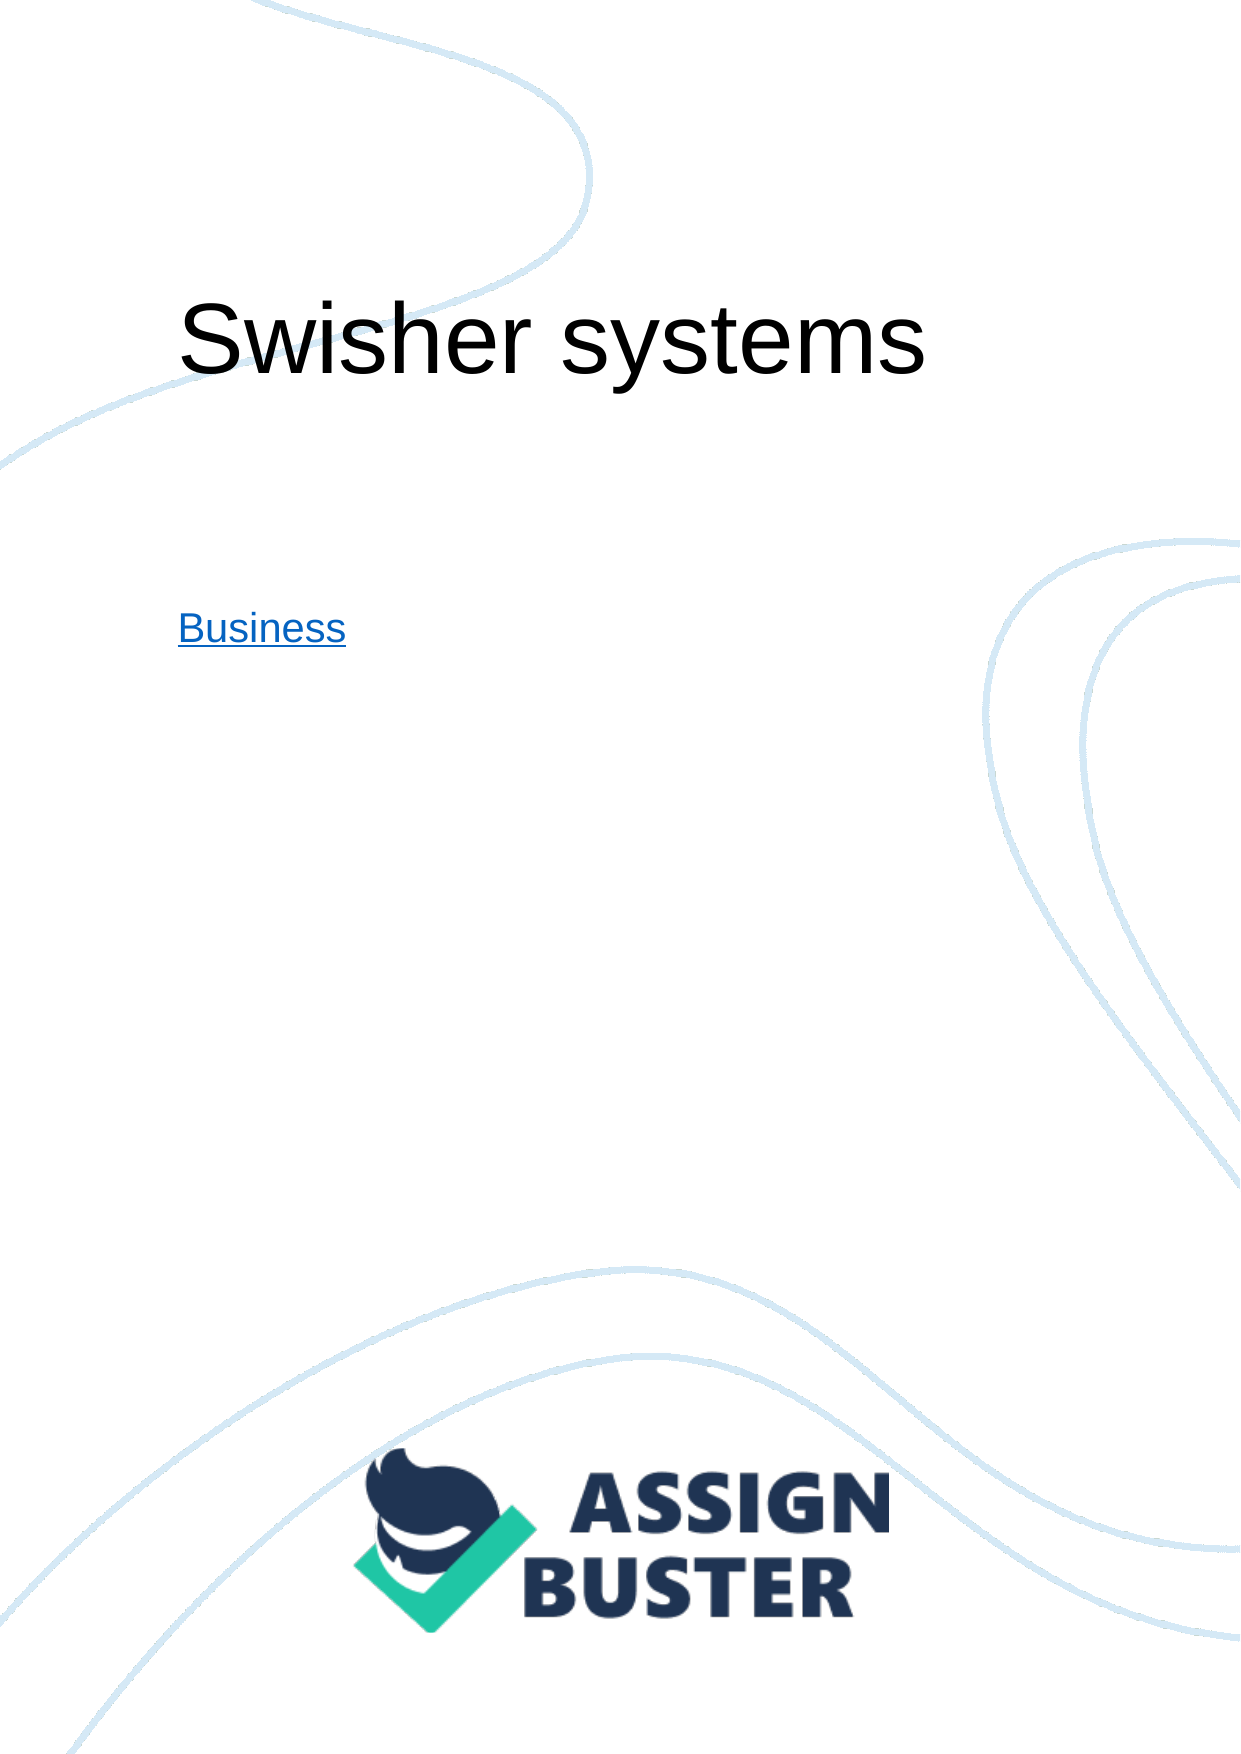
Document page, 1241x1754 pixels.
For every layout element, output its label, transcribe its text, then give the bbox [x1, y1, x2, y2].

subtitle Swisher systems [177, 279, 1152, 394]
picture [0, 0, 1241, 1754]
text Business [177, 604, 1152, 652]
